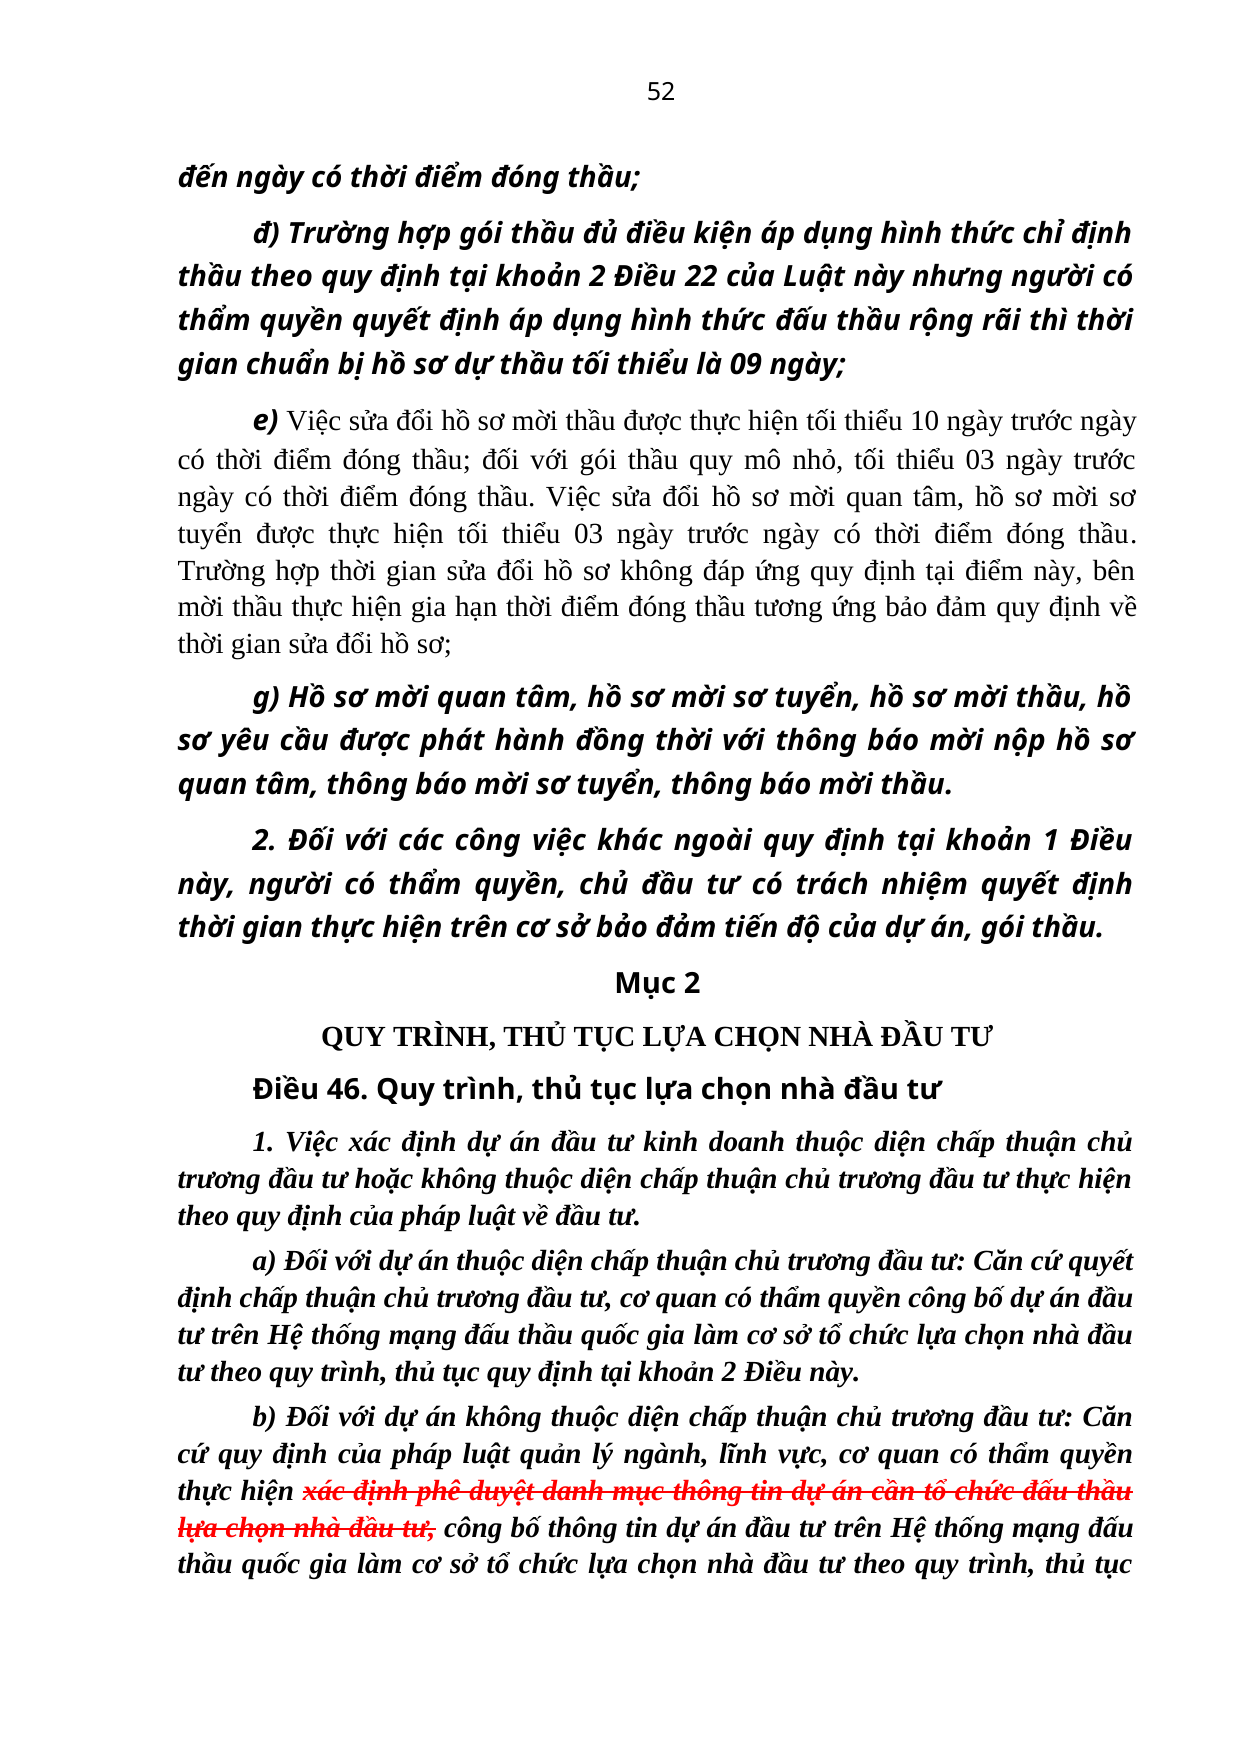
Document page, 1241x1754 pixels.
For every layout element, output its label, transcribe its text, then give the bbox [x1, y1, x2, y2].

text Điều 46. Quy trình, thủ tục lựa chọn nhà đầu tư [177, 1068, 1137, 1108]
text 1. Việc xác định dự án đầu tư kinh doanh thuộc diện chấp thuận chủ trương đầu tư hoặc không thuộc diện chấp thuận chủ trương đầu tư thực hiện theo quy định của pháp luật về đầu tư. [177, 1124, 1137, 1232]
text 2. Đối với các công việc khác ngoài quy định tại khoản 1 Điều này, người có thẩm quyền, chủ đầu tư có trách nhiệm quyết định thời gian thực hiện trên cơ sở bảo đảm tiến độ của dự án, gói thầu. [177, 819, 1137, 946]
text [177, 156, 1137, 196]
text g) Hồ sơ mời quan tâm, hồ sơ mời sơ tuyển, hồ sơ mời thầu, hồ sơ yêu cầu được phát hành đồng thời với thông báo mời nộp hồ sơ quan tâm, thông báo mời sơ tuyển, thông báo mời thầu. [177, 676, 1137, 803]
subtitle QUY TRÌNH, THỦ TỤC LỰA CHỌN NHÀ ĐẦU TƯ [177, 1019, 1137, 1052]
text đ) Trường hợp gói thầu đủ điều kiện áp dụng hình thức chỉ định thầu theo quy định tại khoản 2 Điều 22 của Luật này nhưng người có thẩm quyền quyết định áp dụng hình thức đấu thầu rộng rãi thì thời gian chuẩn bị hồ sơ dự thầu tối thiểu là 09 ngày; [177, 212, 1137, 383]
text e) Việc sửa đổi hồ sơ mời thầu được thực hiện tối thiểu 10 ngày trước ngày có thời điểm đóng thầu; đối với gói thầu quy mô nhỏ, tối thiểu 03 ngày trước ngày có thời điểm đóng thầu. Việc sửa đổi hồ sơ mời quan tâm, hồ sơ mời sơ tuyển được thực hiện tối thiểu 03 ngày trước ngày có thời điểm đóng thầu. Trường hợp thời gian sửa đổi hồ sơ không đáp ứng quy định tại điểm này, bên mời thầu thực hiện gia hạn thời điểm đóng thầu tương ứng bảo đảm quy định về thời gian sửa đổi hồ sơ; [177, 399, 1137, 660]
subtitle Mục 2 [177, 963, 1137, 1002]
text a) Đối với dự án thuộc diện chấp thuận chủ trương đầu tư: Căn cứ quyết định chấp thuận chủ trương đầu tư, cơ quan có thẩm quyền công bố dự án đầu tư trên Hệ thống mạng đấu thầu quốc gia làm cơ sở tổ chức lựa chọn nhà đầu tư theo quy trình, thủ tục quy định tại khoản 2 Điều này. [177, 1243, 1137, 1387]
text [177, 1399, 1137, 1580]
